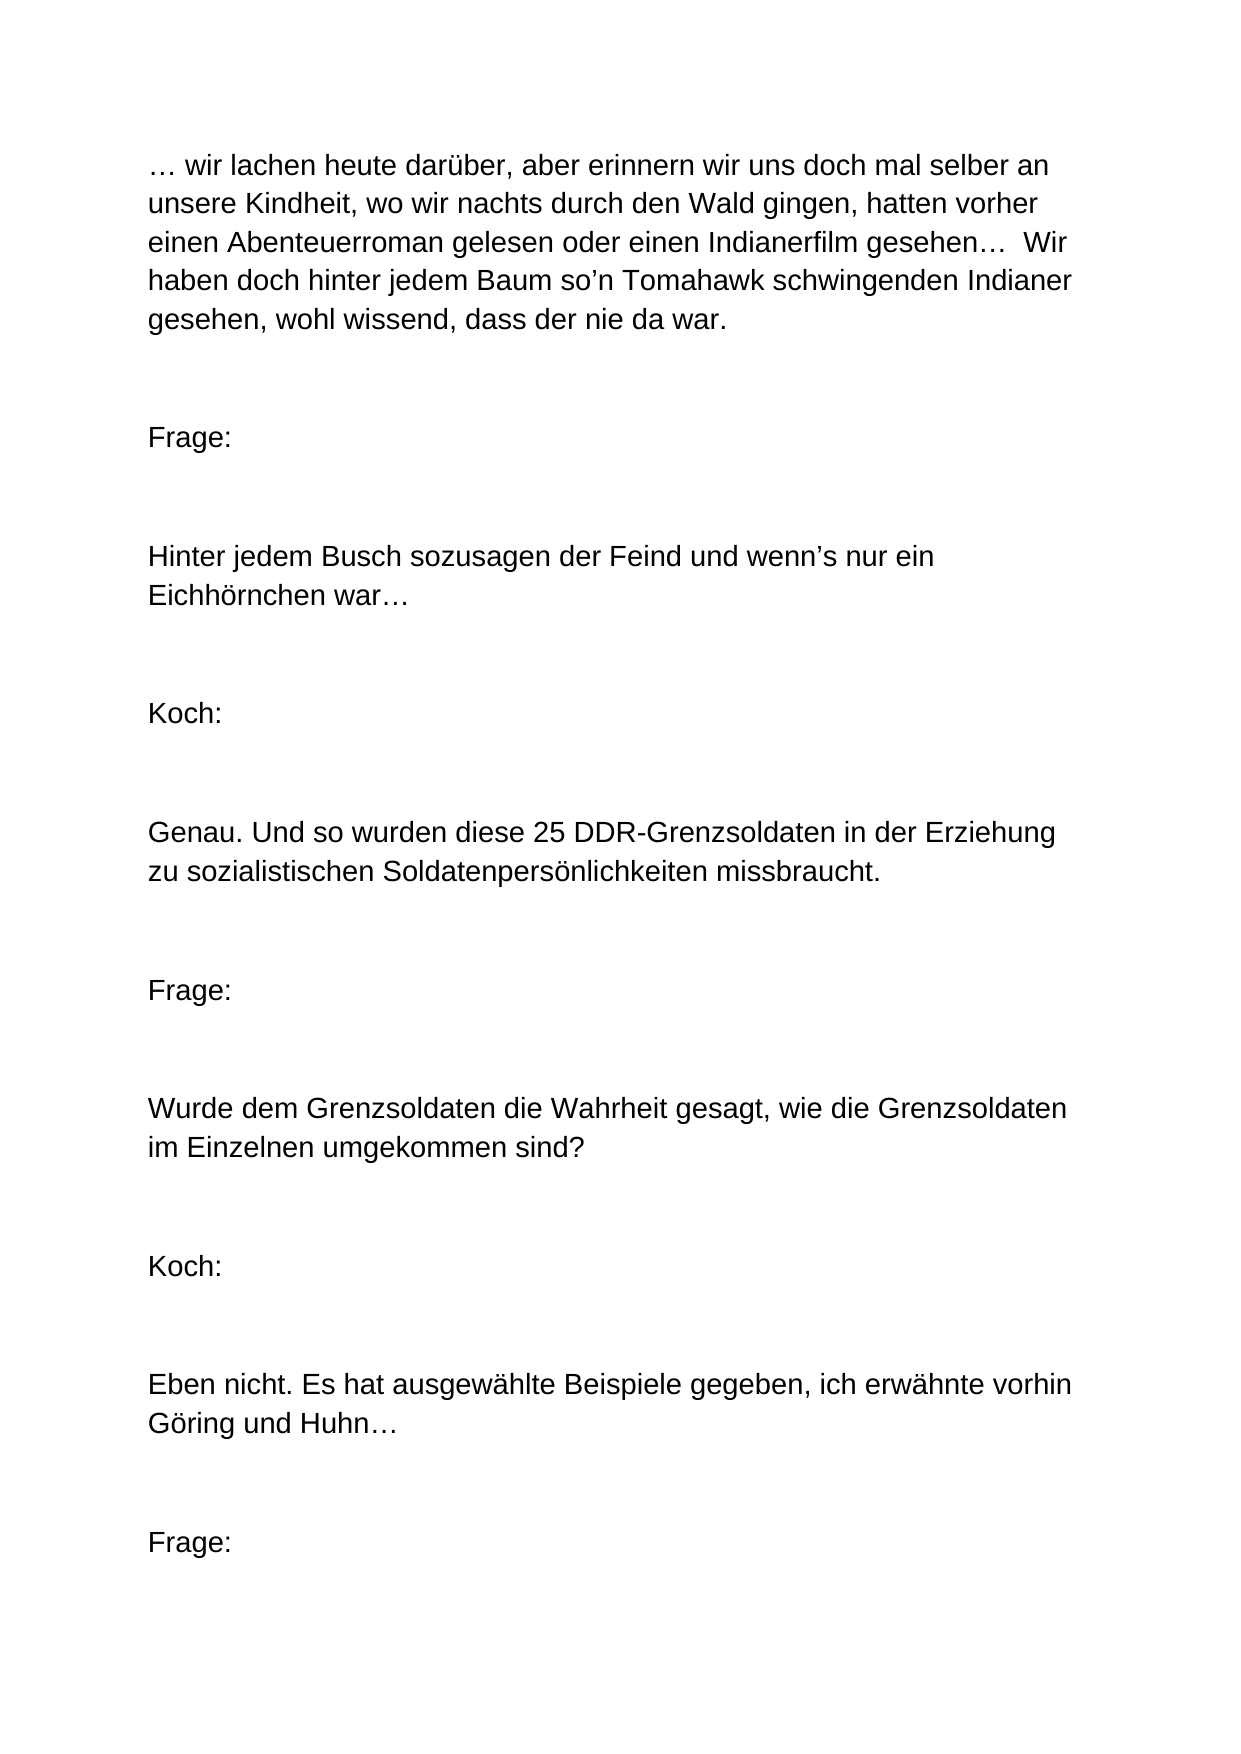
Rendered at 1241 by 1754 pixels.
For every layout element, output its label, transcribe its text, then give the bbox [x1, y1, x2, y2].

text Frage: [148, 1525, 1093, 1558]
text Koch: [148, 1249, 1093, 1282]
text Wurde dem Grenzsoldaten die Wahrheit gesagt, wie die Grenzsoldaten im Einzelnen umgekommen sind? [148, 1091, 1093, 1163]
text Genau. Und so wurden diese 25 DDR-Grenzsoldaten in der Erziehung zu sozialistischen Soldatenpersönlichkeiten missbraucht. [148, 815, 1093, 887]
text Frage: [148, 973, 1093, 1006]
text Koch: [148, 697, 1093, 730]
text Hinter jedem Busch sozusagen der Feind und wenn’s nur ein Eichhörnchen war… [148, 539, 1093, 611]
text Eben nicht. Es hat ausgewählte Beispiele gegeben, ich erwähnte vorhin Göring und Huhn… [148, 1367, 1093, 1439]
text … wir lachen heute darüber, aber erinnern wir uns doch mal selber an unsere Kindheit, wo wir nachts durch den Wald gingen, hatten vorher einen Abenteuerroman gelesen oder einen Indianerfilm gesehen… Wir haben doch hinter jedem Baum so’n Tomahawk schwingenden Indianer gesehen, wohl wissend, dass der nie da war. [148, 148, 1093, 335]
text Frage: [148, 421, 1093, 454]
